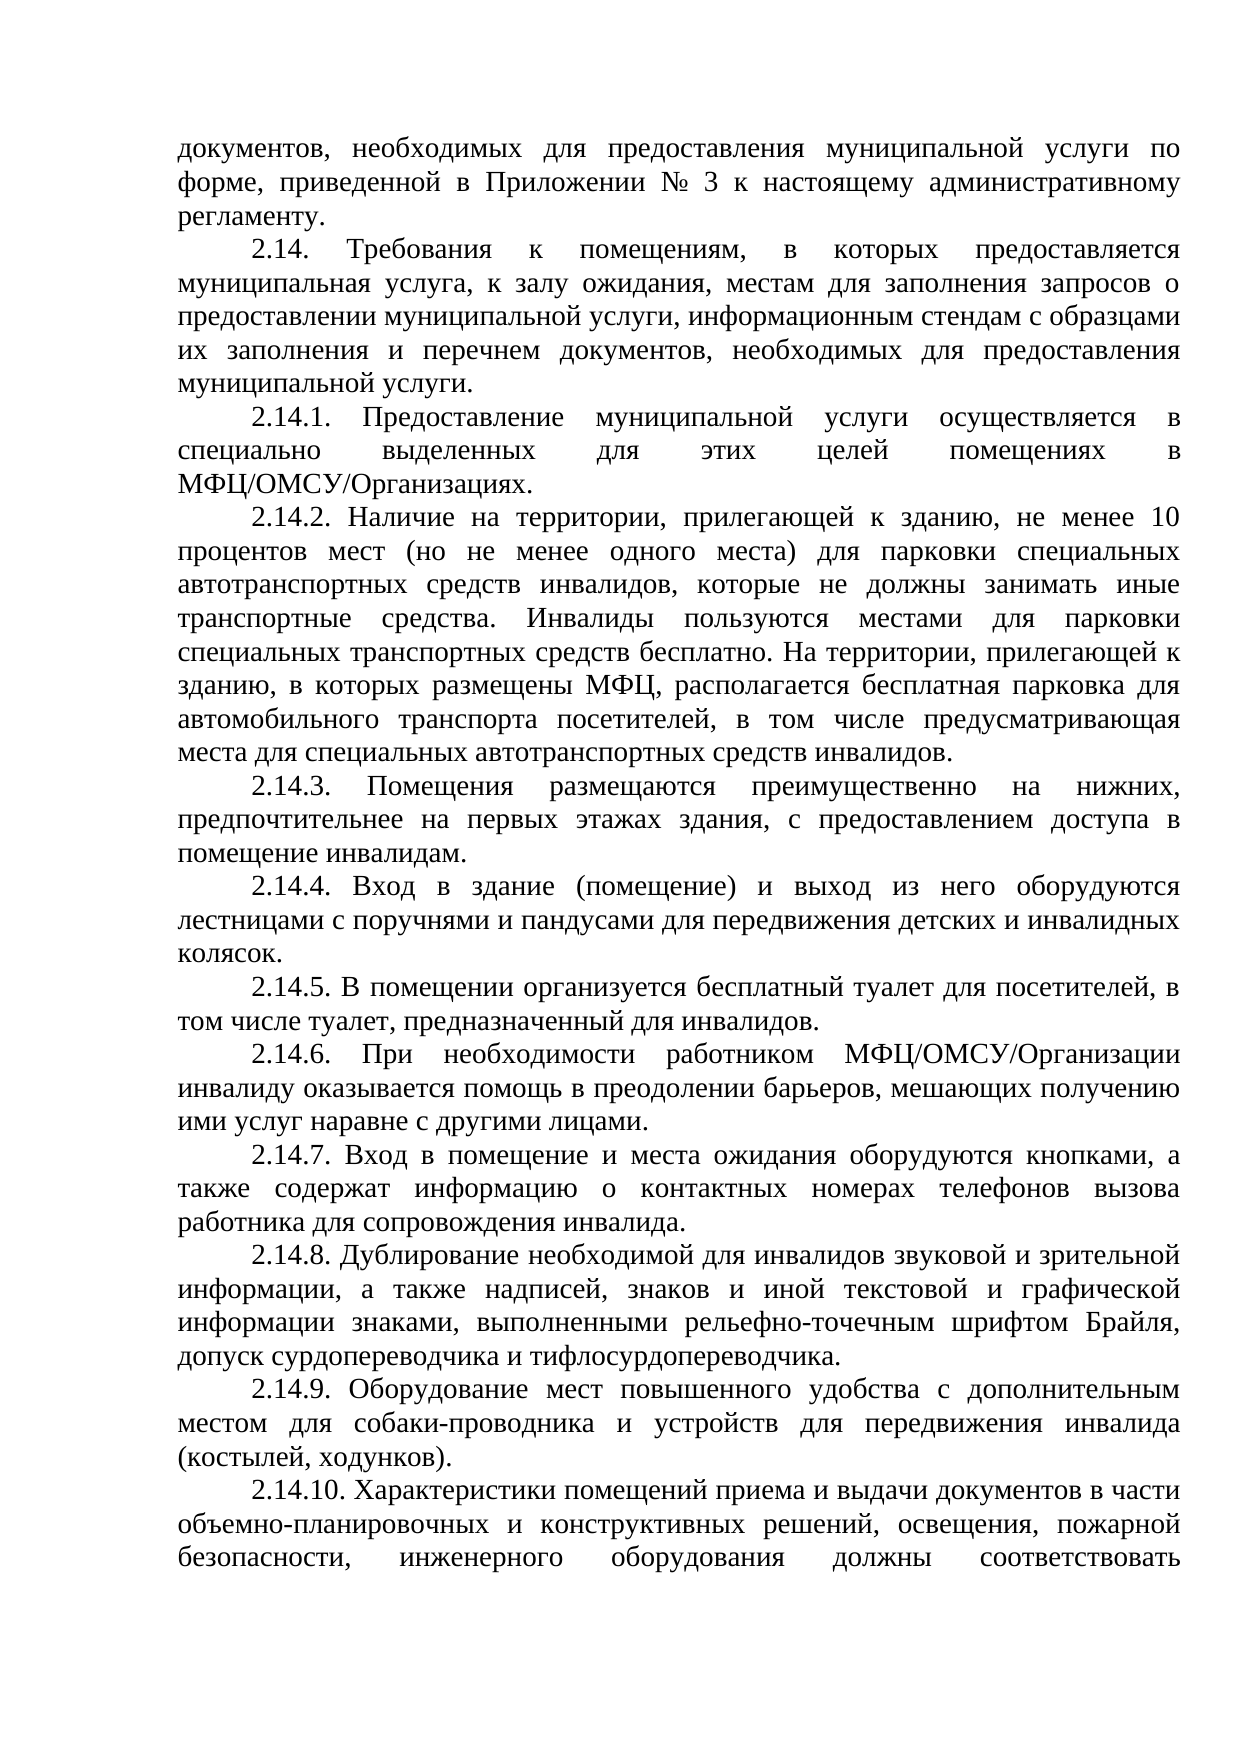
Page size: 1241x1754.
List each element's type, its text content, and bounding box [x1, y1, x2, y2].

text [177, 1472, 1181, 1573]
text 2.14.6. При необходимости работником МФЦ/ОМСУ/Организации инвалиду оказывается помощь в преодолении барьеров, мешающих получению ими услуг наравне с другими лицами. [177, 1036, 1181, 1137]
text 2.14.2. Наличие на территории, прилегающей к зданию, не менее 10 процентов мест (но не менее одного места) для парковки специальных автотранспортных средств инвалидов, которые не должны занимать иные транспортные средства. Инвалиды пользуются местами для парковки специальных транспортных средств бесплатно. На территории, прилегающей к зданию, в которых размещены МФЦ, располагается бесплатная парковка для автомобильного транспорта посетителей, в том числе предусматривающая места для специальных автотранспортных средств инвалидов. [177, 499, 1181, 768]
text 2.14.4. Вход в здание (помещение) и выход из него оборудуются лестницами с поручнями и пандусами для передвижения детских и инвалидных колясок. [177, 868, 1181, 969]
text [177, 131, 1181, 231]
text 2.14.9. Оборудование мест повышенного удобства с дополнительным местом для собаки-проводника и устройств для передвижения инвалида (костылей, ходунков). [177, 1372, 1181, 1472]
text 2.14.3. Помещения размещаются преимущественно на нижних, предпочтительнее на первых этажах здания, с предоставлением доступа в помещение инвалидам. [177, 768, 1181, 868]
text 2.14.1. Предоставление муниципальной услуги осуществляется в специально выделенных для этих целей помещениях в МФЦ/ОМСУ/Организациях. [177, 399, 1181, 499]
text 2.14.5. В помещении организуется бесплатный туалет для посетителей, в том числе туалет, предназначенный для инвалидов. [177, 969, 1181, 1036]
text 2.14. Требования к помещениям, в которых предоставляется муниципальная услуга, к залу ожидания, местам для заполнения запросов о предоставлении муниципальной услуги, информационным стендам с образцами их заполнения и перечнем документов, необходимых для предоставления муниципальной услуги. [177, 231, 1181, 399]
text 2.14.8. Дублирование необходимой для инвалидов звуковой и зрительной информации, а также надписей, знаков и иной текстовой и графической информации знаками, выполненными рельефно-точечным шрифтом Брайля, допуск сурдопереводчика и тифлосурдопереводчика. [177, 1237, 1181, 1372]
text 2.14.7. Вход в помещение и места ожидания оборудуются кнопками, а также содержат информацию о контактных номерах телефонов вызова работника для сопровождения инвалида. [177, 1137, 1181, 1237]
